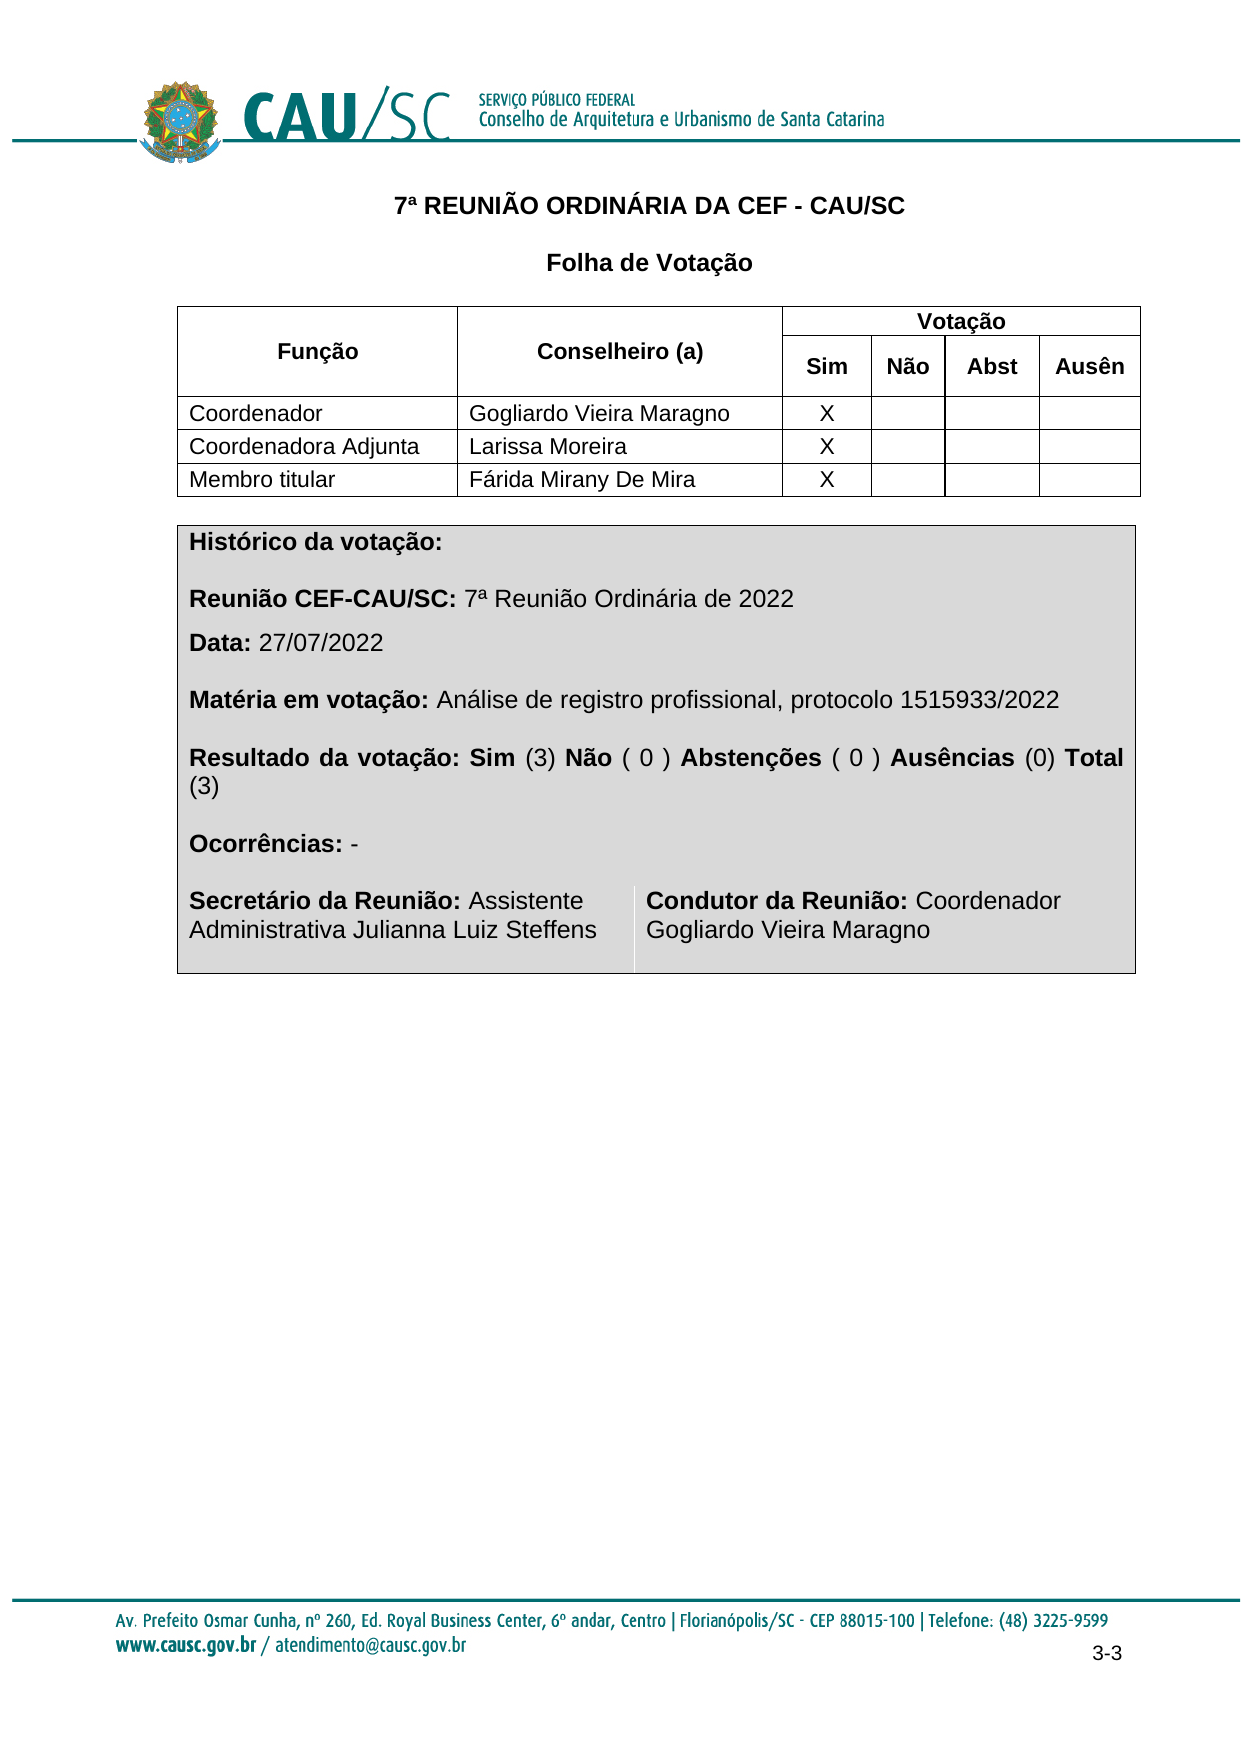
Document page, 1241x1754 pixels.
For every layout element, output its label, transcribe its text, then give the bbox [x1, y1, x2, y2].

table_cell Ausên [1040, 336, 1140, 396]
table_cell Não [872, 336, 944, 396]
table_cell X [783, 464, 871, 496]
table_cell [946, 464, 1039, 496]
table_header Histórico da votação: [178, 526, 1135, 584]
table_cell Reunião CEF-CAU/SC: 7ª Reunião Ordinária de 2022 [178, 584, 1135, 628]
table_cell Condutor da Reunião: Coordenador Gogliardo Vieira Maragno [635, 886, 1135, 973]
table_cell Larissa Moreira [458, 430, 782, 462]
picture [11, 0, 1241, 1747]
table_cell Abst [946, 336, 1039, 396]
table_cell [872, 430, 944, 462]
table_cell Fárida Mirany De Mira [458, 464, 782, 496]
table_cell Sim [783, 336, 871, 396]
table_cell [872, 397, 944, 429]
table_cell X [783, 397, 871, 429]
table_cell [1040, 397, 1140, 429]
table_cell [1040, 464, 1140, 496]
table_cell [946, 397, 1039, 429]
table_cell Coordenadora Adjunta [178, 430, 457, 462]
table_header Função [178, 307, 457, 396]
table_cell X [783, 430, 871, 462]
table_cell Ocorrências: - [178, 829, 1135, 886]
table_header Votação [783, 307, 1140, 335]
table_cell Coordenador [178, 397, 457, 429]
table_cell Membro titular [178, 464, 457, 496]
table_cell Resultado da votação: Sim (3) Não ( 0 ) Abstenções ( 0 ) Ausências (0) Total (3) [178, 743, 1135, 829]
table_cell Gogliardo Vieira Maragno [458, 397, 782, 429]
table_cell Data: 27/07/2022 Matéria em votação: Análise de registro profissional, protocolo 1515933/2022 [178, 628, 1135, 743]
table_header Conselheiro (a) [458, 307, 782, 396]
table_cell [946, 430, 1039, 462]
text 7ª REUNIÃO ORDINÁRIA DA CEF - CAU/SC [177, 191, 1122, 220]
text Folha de Votação [177, 248, 1122, 277]
table_cell [872, 464, 944, 496]
table_cell Secretário da Reunião: Assistente Administrativa Julianna Luiz Steffens [178, 886, 634, 973]
table_cell [1040, 430, 1140, 462]
